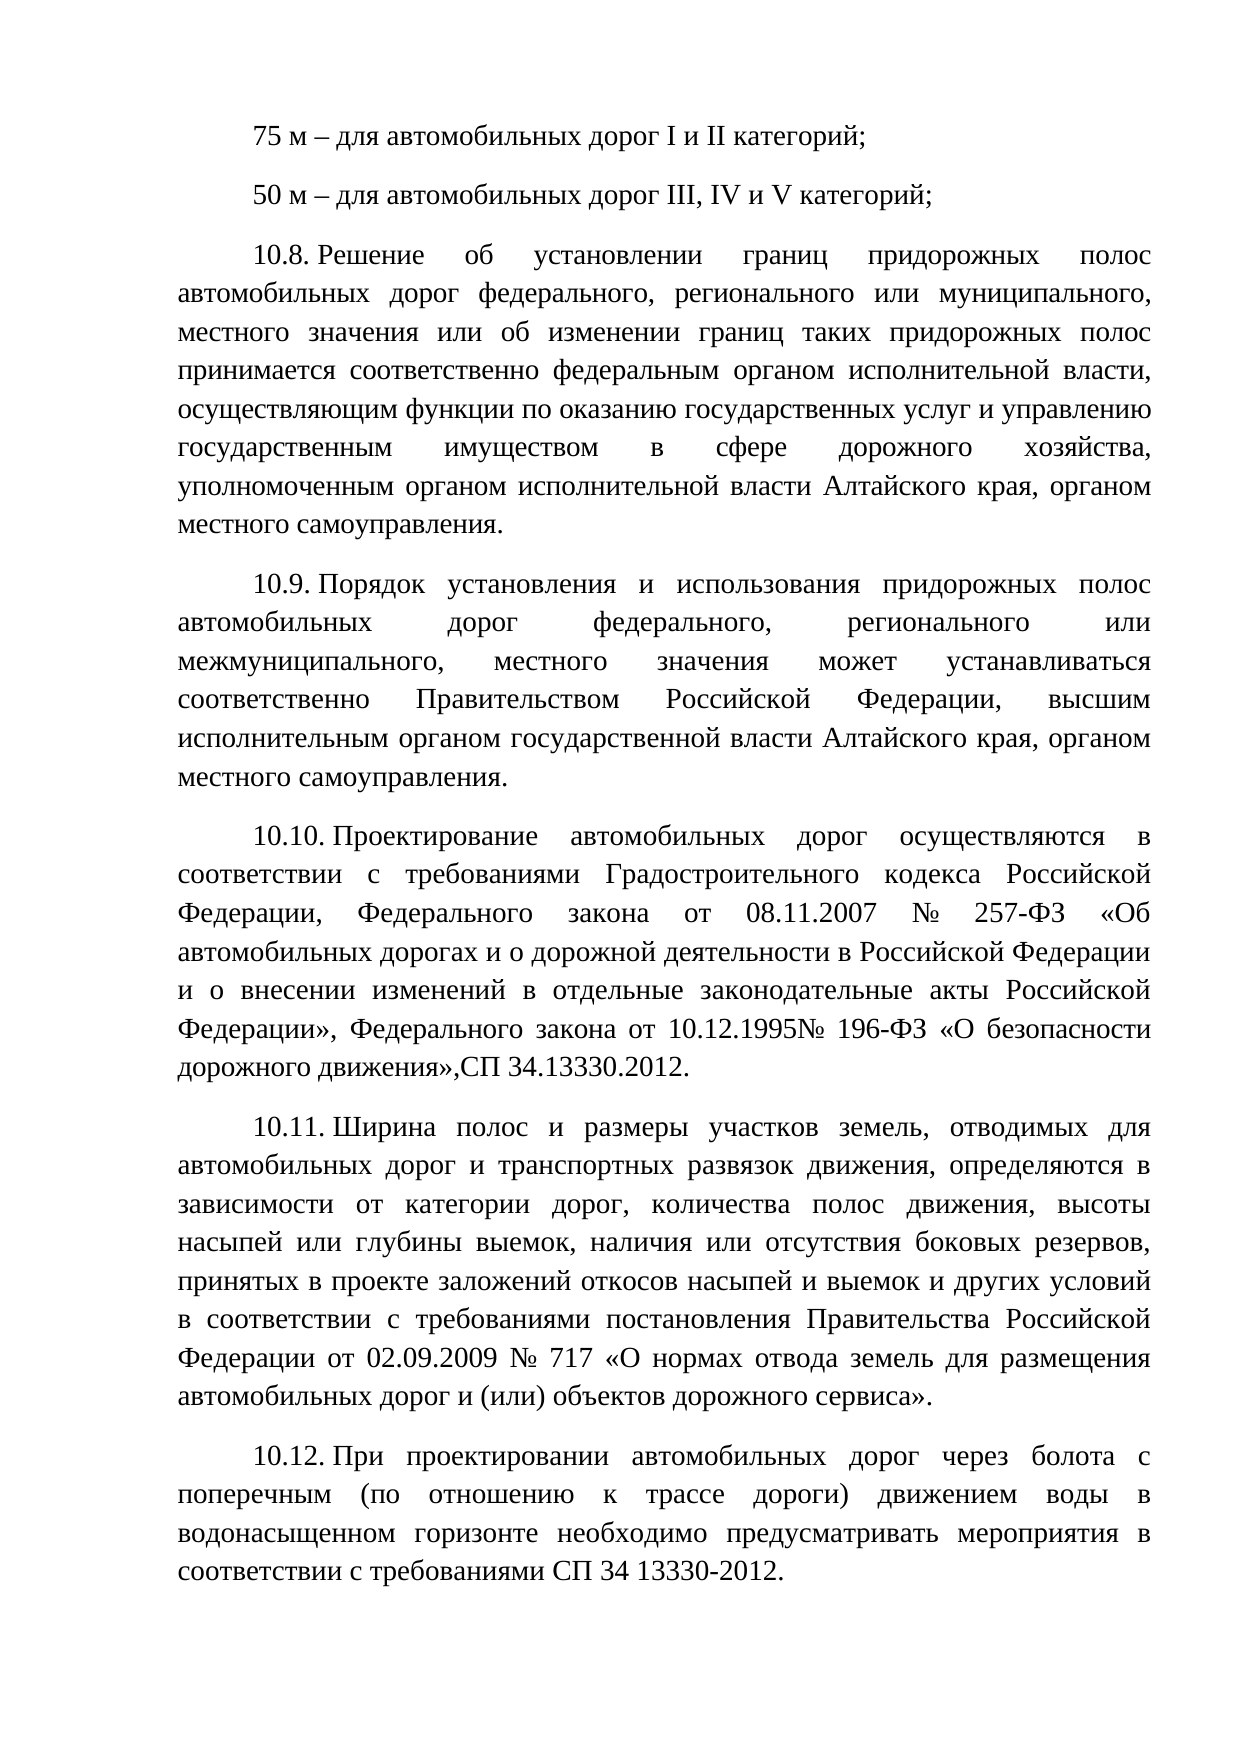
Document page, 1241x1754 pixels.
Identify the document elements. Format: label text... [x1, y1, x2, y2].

text – для автомобильных дорог III, IV и V категорий; [177, 177, 1152, 211]
text 10.12. При проектировании автомобильных дорог через болота с поперечным (по отношению к трассе дороги) движением воды в водонасыщенном горизонте необходимо предусматривать мероприятия в соответствии с требованиями СП 34 13330-2012. [177, 1438, 1152, 1587]
text 10.9. Порядок установления и использования придорожных полос автомобильных дорог федерального, регионального или межмуниципального, местного значения может устанавливаться соответственно Правительством Российской Федерации, высшим исполнительным органом государственной власти Алтайского края, органом местного самоуправления. [177, 566, 1152, 792]
text 10.11. Ширина полос и размеры участков земель, отводимых для автомобильных дорог и транспортных развязок движения, определяются в зависимости от категории дорог, количества полос движения, высоты насыпей или глубины выемок, наличия или отсутствия боковых резервов, принятых в проекте заложений откосов насыпей и выемок и других условий в соответствии с требованиями постановления Правительства Российской Федерации от 02.09.2009 № 717 «О нормах отвода земель для размещения автомобильных дорог и (или) объектов дорожного сервиса». [177, 1109, 1152, 1412]
text 10.10. Проектирование автомобильных дорог осуществляются в соответствии с требованиями Градостроительного кодекса Российской Федерации, Федерального закона от 08.11.2007 № 257-ФЗ «Об автомобильных дорогах и о дорожной деятельности в Российской Федерации и о внесении изменений в отдельные законодательные акты Российской Федерации», Федерального закона от 10.12.1995№ 196-ФЗ «О безопасности дорожного движения»,СП 34.13330.2012. [177, 818, 1152, 1083]
text – для автомобильных дорог I и II категорий; [177, 118, 1152, 152]
text 10.8. Решение об установлении границ придорожных полос автомобильных дорог федерального, регионального или муниципального, местного значения или об изменении границ таких придорожных полос принимается соответственно федеральным органом исполнительной власти, осуществляющим функции по оказанию государственных услуг и управлению государственным имуществом в сфере дорожного хозяйства, уполномоченным органом исполнительной власти Алтайского края, органом местного самоуправления. [177, 237, 1152, 540]
